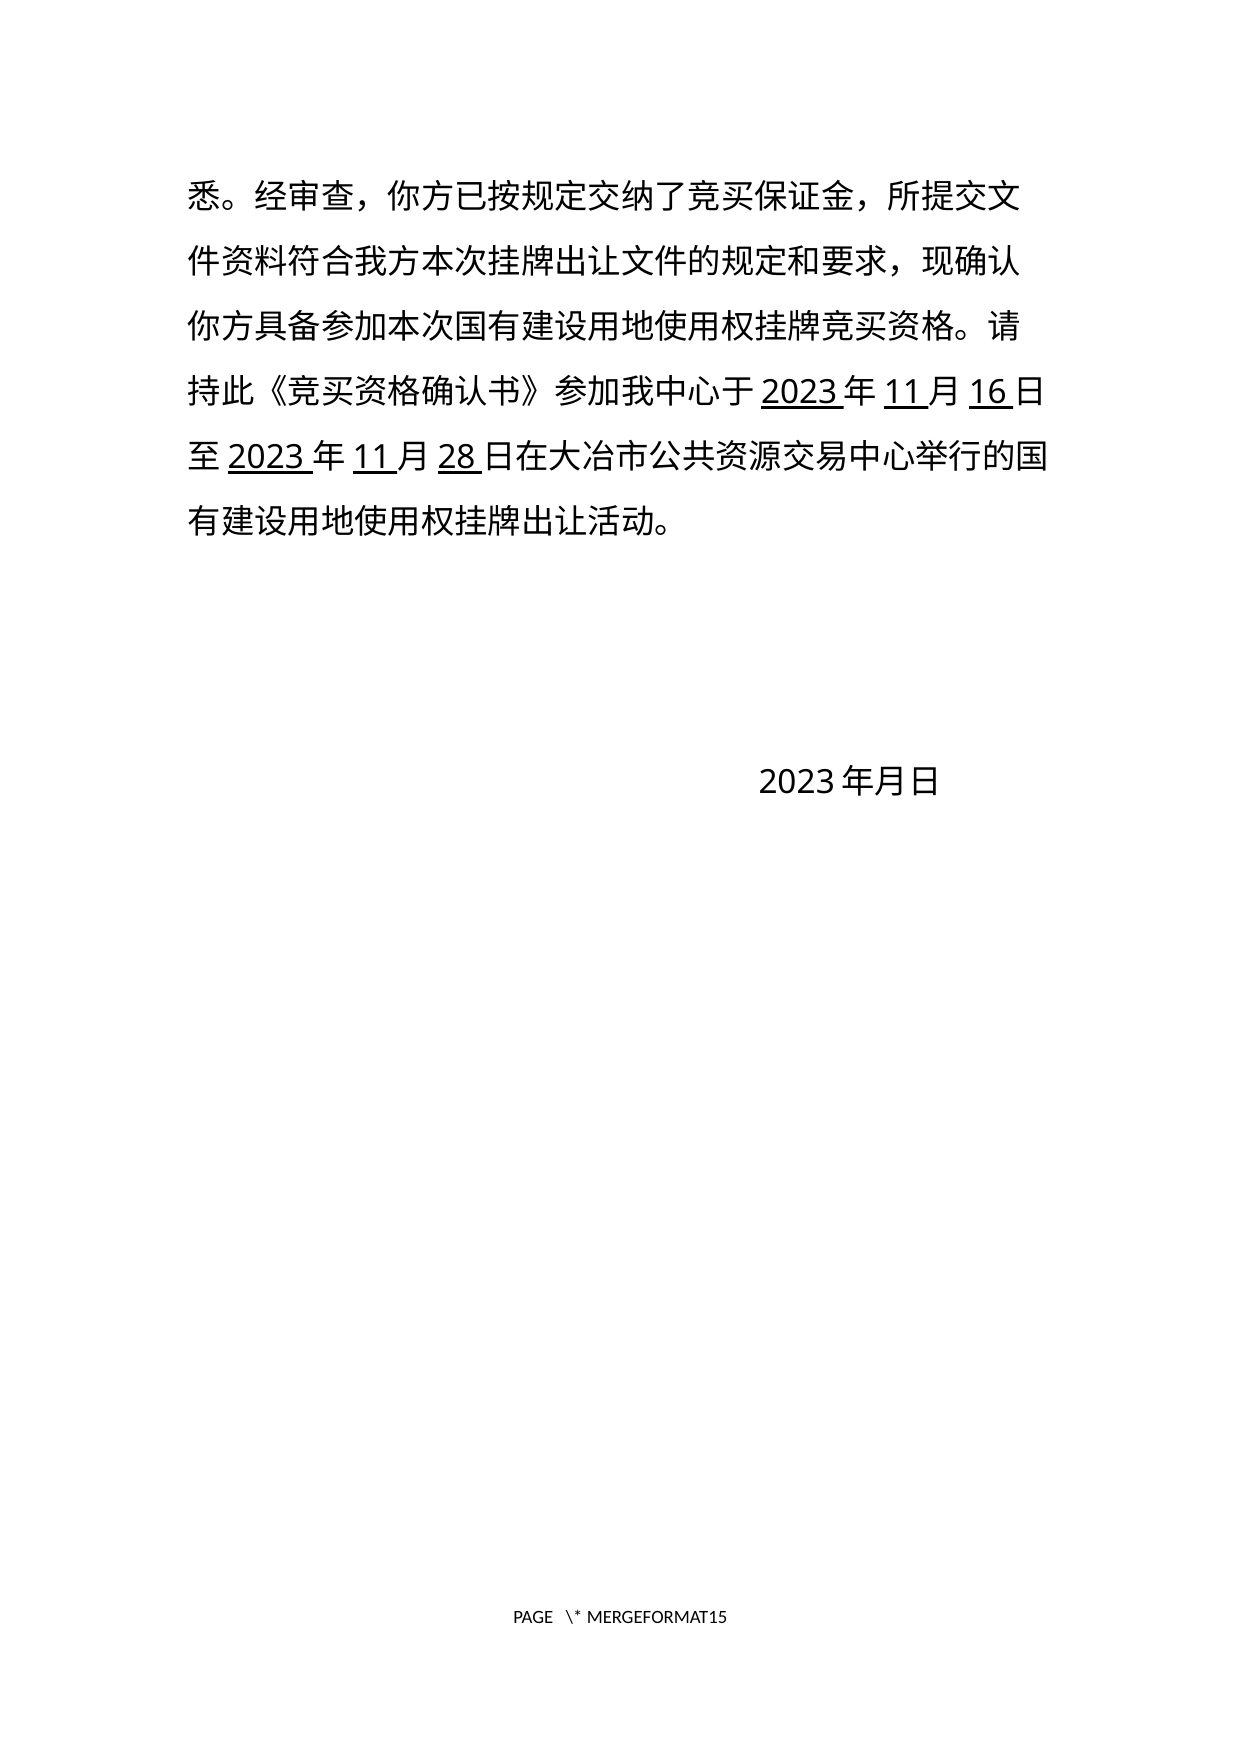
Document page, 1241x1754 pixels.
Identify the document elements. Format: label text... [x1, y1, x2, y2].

text 2023年月日 [187, 747, 1053, 812]
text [187, 162, 1053, 552]
